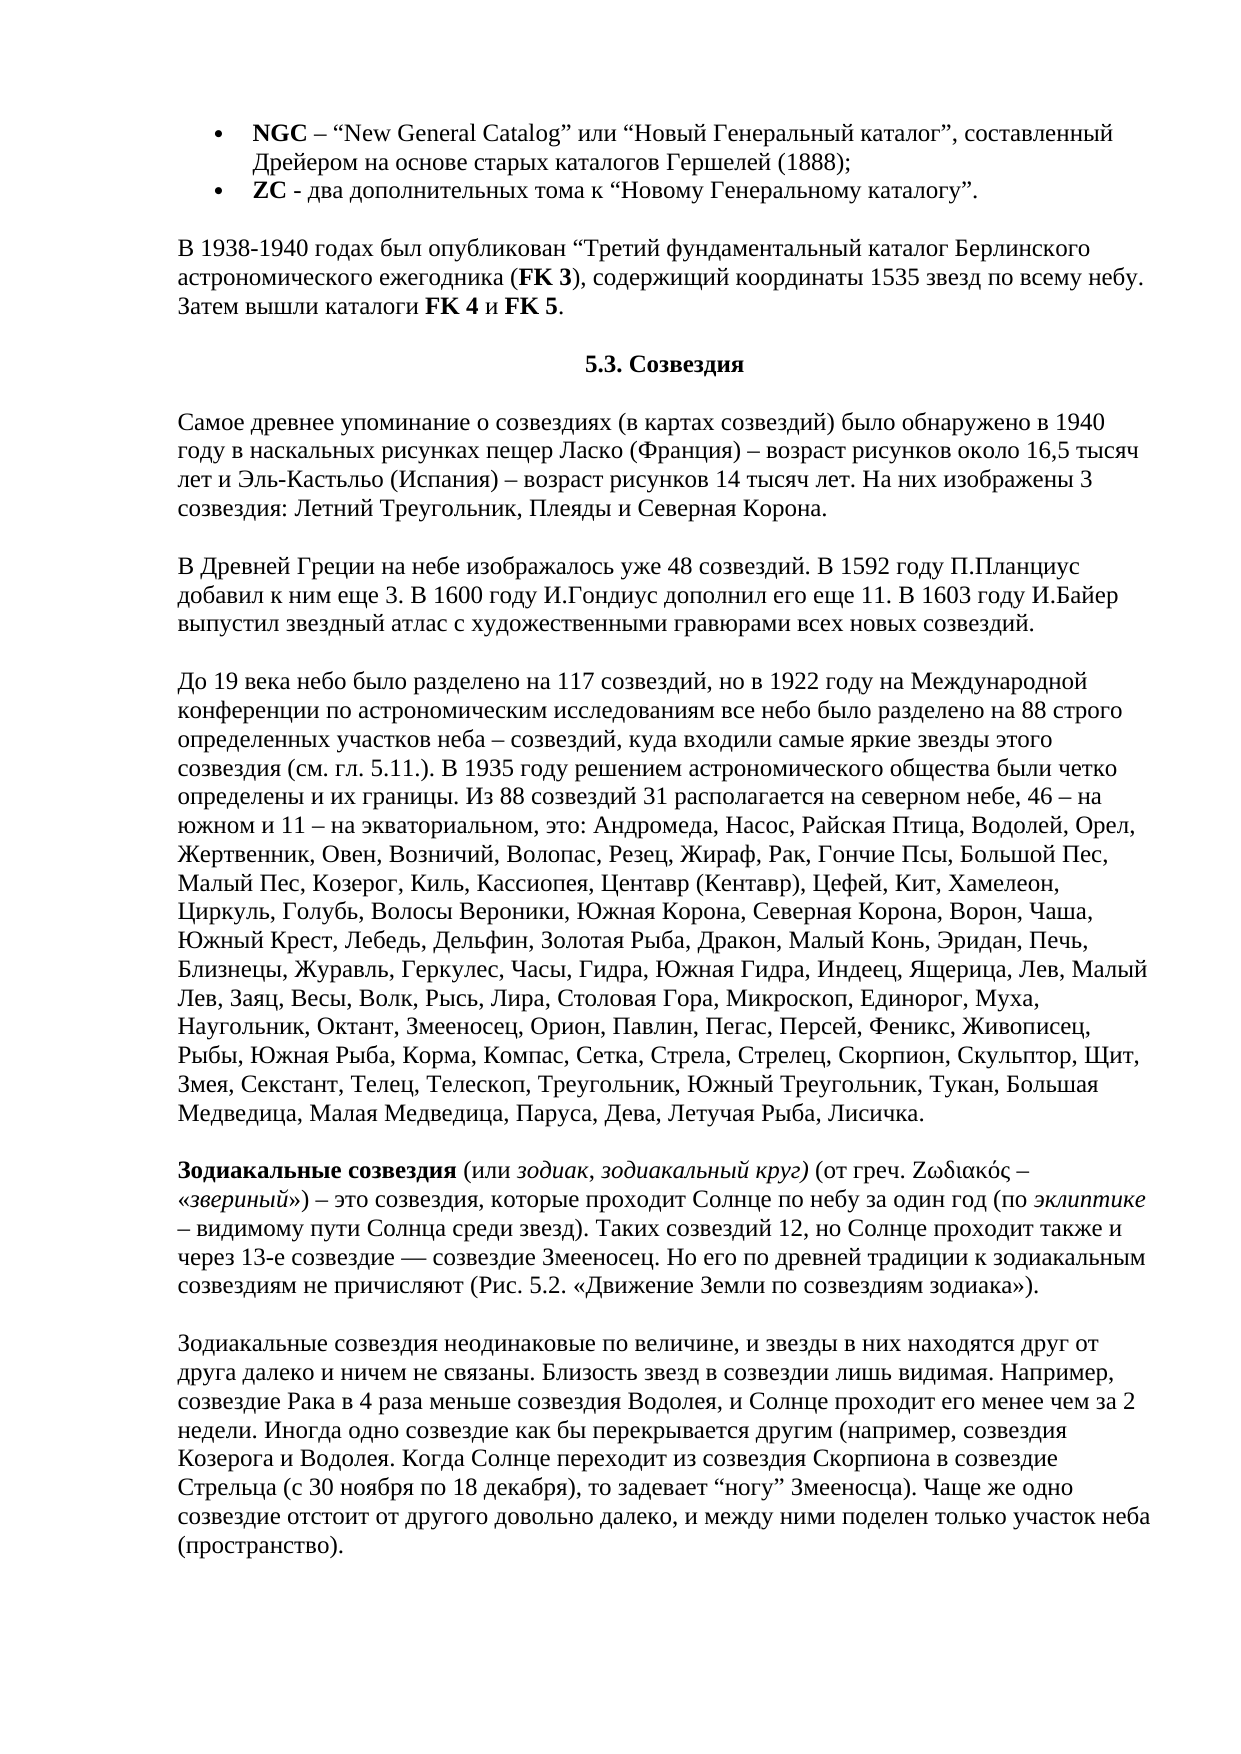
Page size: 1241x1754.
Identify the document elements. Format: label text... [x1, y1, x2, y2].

text Самое древнее упоминание о созвездиях (в картах созвездий) было обнаружено в 1940 году в наскальных рисунках пещер Ласко (Франция) – возраст рисунков около 16,5 тысяч лет и Эль-Кастьльо (Испания) – возраст рисунков 14 тысяч лет. На них изображены 3 созвездия: Летний Треугольник, Плеяды и Северная Корона. [177, 407, 1152, 522]
text В Древней Греции на небе изображалось уже 48 созвездий. В 1592 году П.Планциус добавил к ним еще 3. В 1600 году И.Гондиус дополнил его еще 11. В 1603 году И.Байер выпустил звездный атлас с художественными гравюрами всех новых созвездий. [177, 551, 1152, 637]
text В 1938-1940 годах был опубликован “Третий фундаментальный каталог Берлинского астрономического ежегодника (FK 3), содержищий координаты 1535 звезд по всему небу. Затем вышли каталоги FK 4 и FK 5. [177, 233, 1152, 320]
text До 19 века небо было разделено на 117 созвездий, но в 1922 году на Международной конференции по астрономическим исследованиям все небо было разделено на 88 строго определенных участков неба – созвездий, куда входили самые яркие звезды этого созвездия (см. гл. 5.11.). В 1935 году решением астрономического общества были четко определены и их границы. Из 88 созвездий 31 располагается на северном небе, 46 – на южном и 11 – на экваториальном, это: Андромеда, Насос, Райская Птица, Водолей, Орел, Жертвенник, Овен, Возничий, Волопас, Резец, Жираф, Рак, Гончие Псы, Большой Пес, Малый Пес, Козерог, Киль, Кассиопея, Центавр (Кентавр), Цефей, Кит, Хамелеон, Циркуль, Голубь, Волосы Вероники, Южная Корона, Северная Корона, Ворон, Чаша, Южный Крест, Лебедь, Дельфин, Золотая Рыба, Дракон, Малый Конь, Эридан, Печь, Близнецы, Журавль, Геркулес, Часы, Гидра, Южная Гидра, Индеец, Ящерица, Лев, Малый Лев, Заяц, Весы, Волк, Рысь, Лира, Столовая Гора, Микроскоп, Единорог, Муха, Наугольник, Октант, Змееносец, Орион, Павлин, Пегас, Персей, Феникс, Живописец, Рыбы, Южная Рыба, Корма, Компас, Сетка, Стрела, Стрелец, Скорпион, Скульптор, Щит, Змея, Секстант, Телец, Телескоп, Треугольник, Южный Треугольник, Тукан, Большая Медведица, Малая Медведица, Паруса, Дева, Летучая Рыба, Лисичка. [177, 666, 1152, 1126]
text Зодиакальные созвездия (или зодиак, зодиакальный круг) (от греч. Ζωδιακός – «звериный») – это созвездия, которые проходит Солнце по небу за один год (по эклиптике – видимому пути Солнца среди звезд). Таких созвездий 12, но Солнце проходит также и через 13-е созвездие — созвездие Змееносец. Но его по древней традиции к зодиакальным созвездиям не причисляют (Рис. 5.2. «Движение Земли по созвездиям зодиака»). [177, 1156, 1152, 1299]
list ZС - два дополнительных тома к “Новому Генеральному каталогу”. [215, 176, 1152, 204]
list NGС – “New General Catalog” или “Новый Генеральный каталог”, составленный Дрейером на основе старых каталогов Гершелей (1888); [215, 118, 1152, 176]
text Зодиакальные созвездия неодинаковые по величине, и звезды в них находятся друг от друга далеко и ничем не связаны. Близость звезд в созвездии лишь видимая. Например, созвездие Рака в 4 раза меньше созвездия Водолея, и Солнце проходит его менее чем за 2 недели. Иногда одно созвездие как бы перекрывается другим (например, созвездия Козерога и Водолея. Когда Солнце переходит из созвездия Скорпиона в созвездие Стрельца (с 30 ноября по 18 декабря), то задевает “ногу” Змееносца). Чаще же одно созвездие отстоит от другого довольно далеко, и между ними поделен только участок неба (пространство). [177, 1328, 1152, 1558]
text 5.3. Созвездия [177, 349, 1152, 378]
